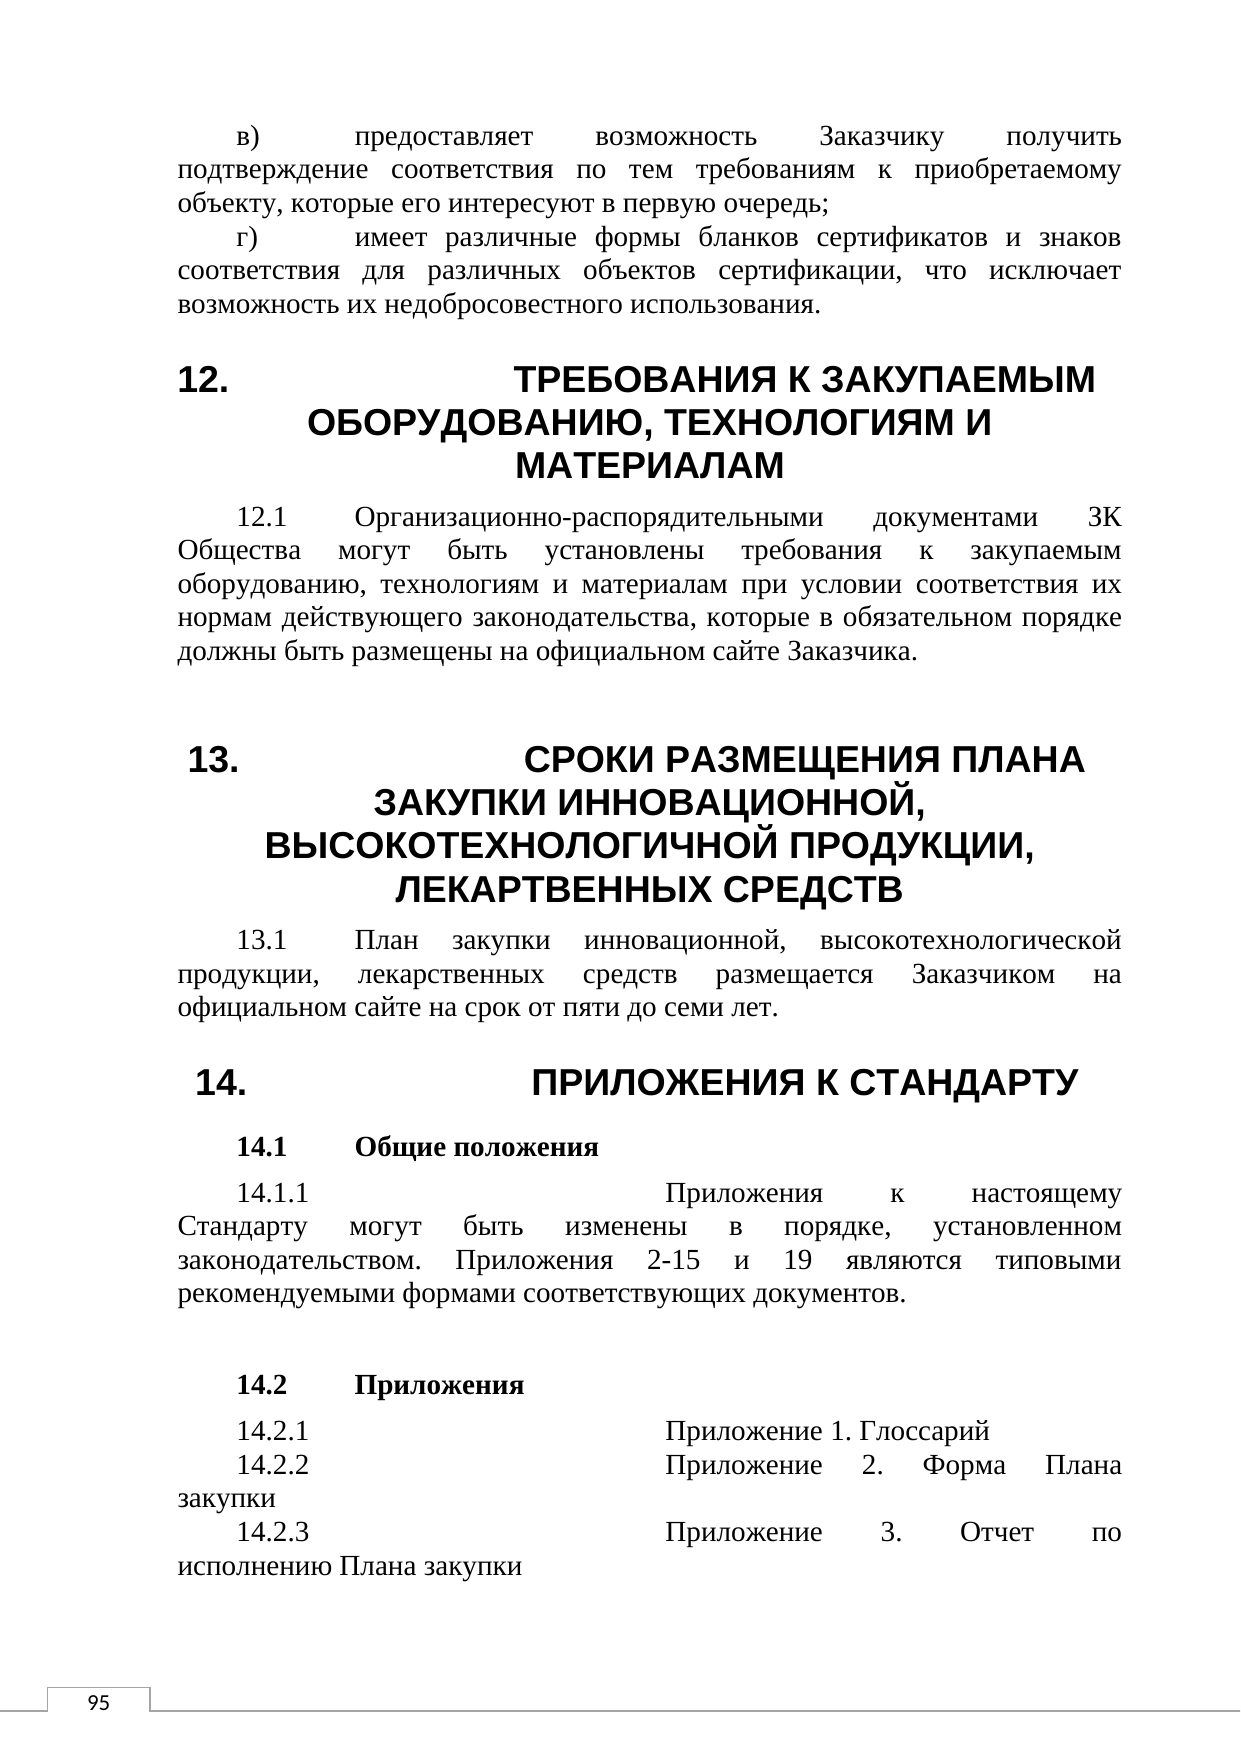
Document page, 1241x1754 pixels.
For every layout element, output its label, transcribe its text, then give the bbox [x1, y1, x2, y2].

text Приложения [177, 1367, 1122, 1401]
text Приложения к настоящему Стандарту могут быть изменены в порядке, установленном законодательством. Приложения 2-15 и 19 являются типовыми рекомендуемыми формами соответствующих документов. [177, 1175, 1122, 1309]
text Приложение 2. Форма Плана закупки [177, 1447, 1122, 1514]
text Требования к закупаемым оборудованию, технологиям и материалам [177, 357, 1122, 486]
text Организационно-распорядительными документами ЗК Общества могут быть установлены требования к закупаемым оборудованию, технологиям и материалам при условии соответствия их нормам действующего законодательства, которые в обязательном порядке должны быть размещены на официальном сайте Заказчика. [177, 499, 1122, 666]
text имеет различные формы бланков сертификатов и знаков соответствия для различных объектов сертификации, что исключает возможность их недобросовестного использования. [177, 219, 1122, 319]
text предоставляет возможность Заказчику получить подтверждение соответствия по тем требованиям к приобретаемому объекту, которые его интересуют в первую очередь; [177, 118, 1122, 219]
text Приложения к стандарту [177, 1061, 1122, 1104]
text Общие положения [177, 1129, 1122, 1162]
text Сроки размещения плана закупки инновационной, высокотехнологичной продукции, лекартвенных средств [177, 737, 1122, 910]
text План закупки инновационной, высокотехнологической продукции, лекарственных средств размещается Заказчиком на официальном сайте на срок от пяти до семи лет. [177, 922, 1122, 1023]
text Приложение 1. Глоссарий [177, 1413, 1122, 1447]
text Приложение 3. Отчет по исполнению Плана закупки [177, 1514, 1122, 1581]
